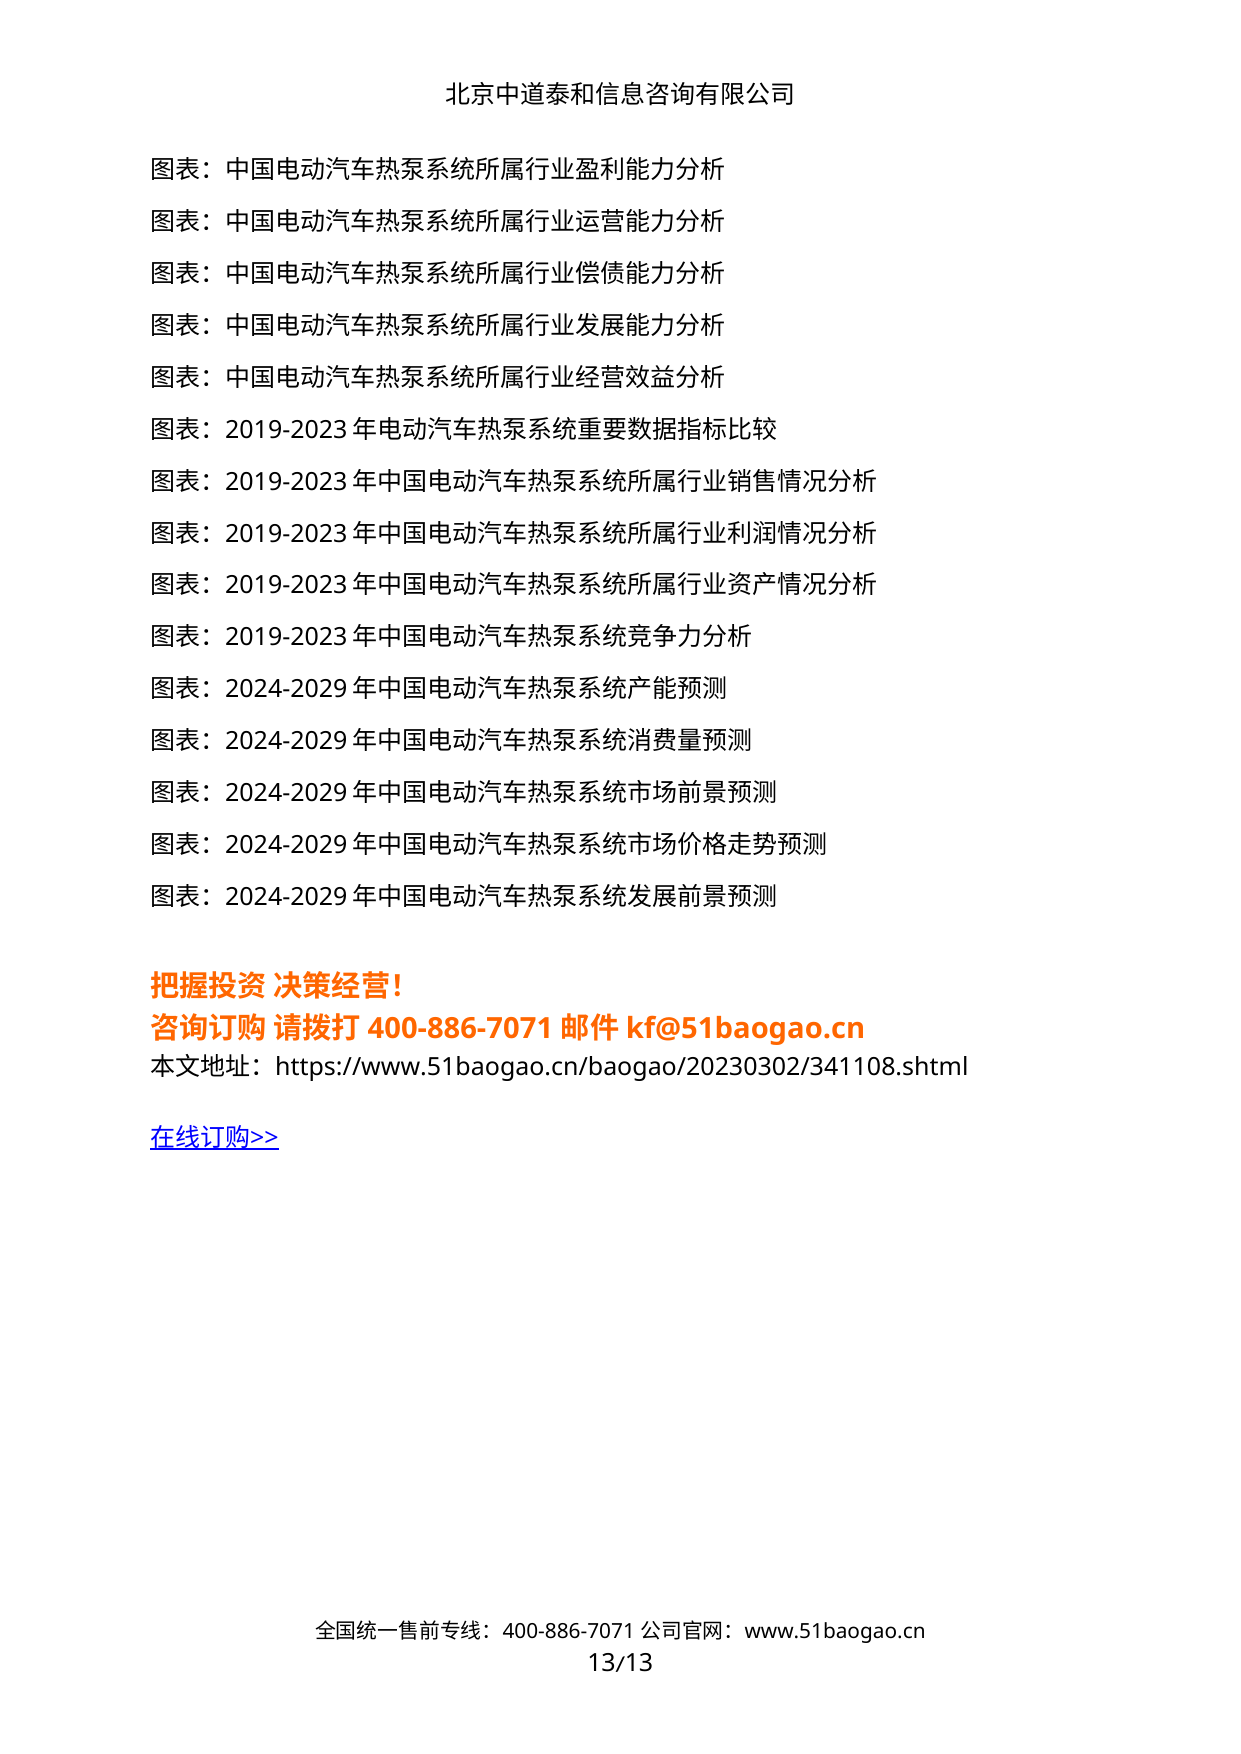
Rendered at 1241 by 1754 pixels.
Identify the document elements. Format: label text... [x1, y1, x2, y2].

text 图表：2024-2029年中国电动汽车热泵系统市场价格走势预测 [150, 824, 1090, 861]
text 图表：中国电动汽车热泵系统所属行业运营能力分析 [150, 202, 1090, 238]
text 图表：2024-2029年中国电动汽车热泵系统消费量预测 [150, 721, 1090, 757]
text 图表：2019-2023年中国电动汽车热泵系统所属行业销售情况分析 [150, 461, 1090, 497]
text 图表：中国电动汽车热泵系统所属行业盈利能力分析 [150, 150, 1090, 186]
text 图表：中国电动汽车热泵系统所属行业发展能力分析 [150, 306, 1090, 342]
text 图表：2019-2023年中国电动汽车热泵系统所属行业资产情况分析 [150, 565, 1090, 601]
text 图表：中国电动汽车热泵系统所属行业偿债能力分析 [150, 254, 1090, 290]
text 图表：中国电动汽车热泵系统所属行业经营效益分析 [150, 357, 1090, 394]
text 图表：2024-2029年中国电动汽车热泵系统市场前景预测 [150, 772, 1090, 809]
text 把握投资 决策经营！咨询订购 请拨打 400-886-7071 邮件 kf@51baogao.cn本文地址：https://www.51baogao.cn/baogao/20230302/341108.shtml [150, 928, 1090, 1083]
text 图表：2019-2023年电动汽车热泵系统重要数据指标比较 [150, 409, 1090, 446]
text 在线订购>> [150, 1083, 1090, 1153]
text 图表：2019-2023年中国电动汽车热泵系统竞争力分析 [150, 617, 1090, 653]
text 图表：2024-2029年中国电动汽车热泵系统产能预测 [150, 669, 1090, 705]
text 图表：2019-2023年中国电动汽车热泵系统所属行业利润情况分析 [150, 513, 1090, 549]
text 图表：2024-2029年中国电动汽车热泵系统发展前景预测 [150, 876, 1090, 912]
